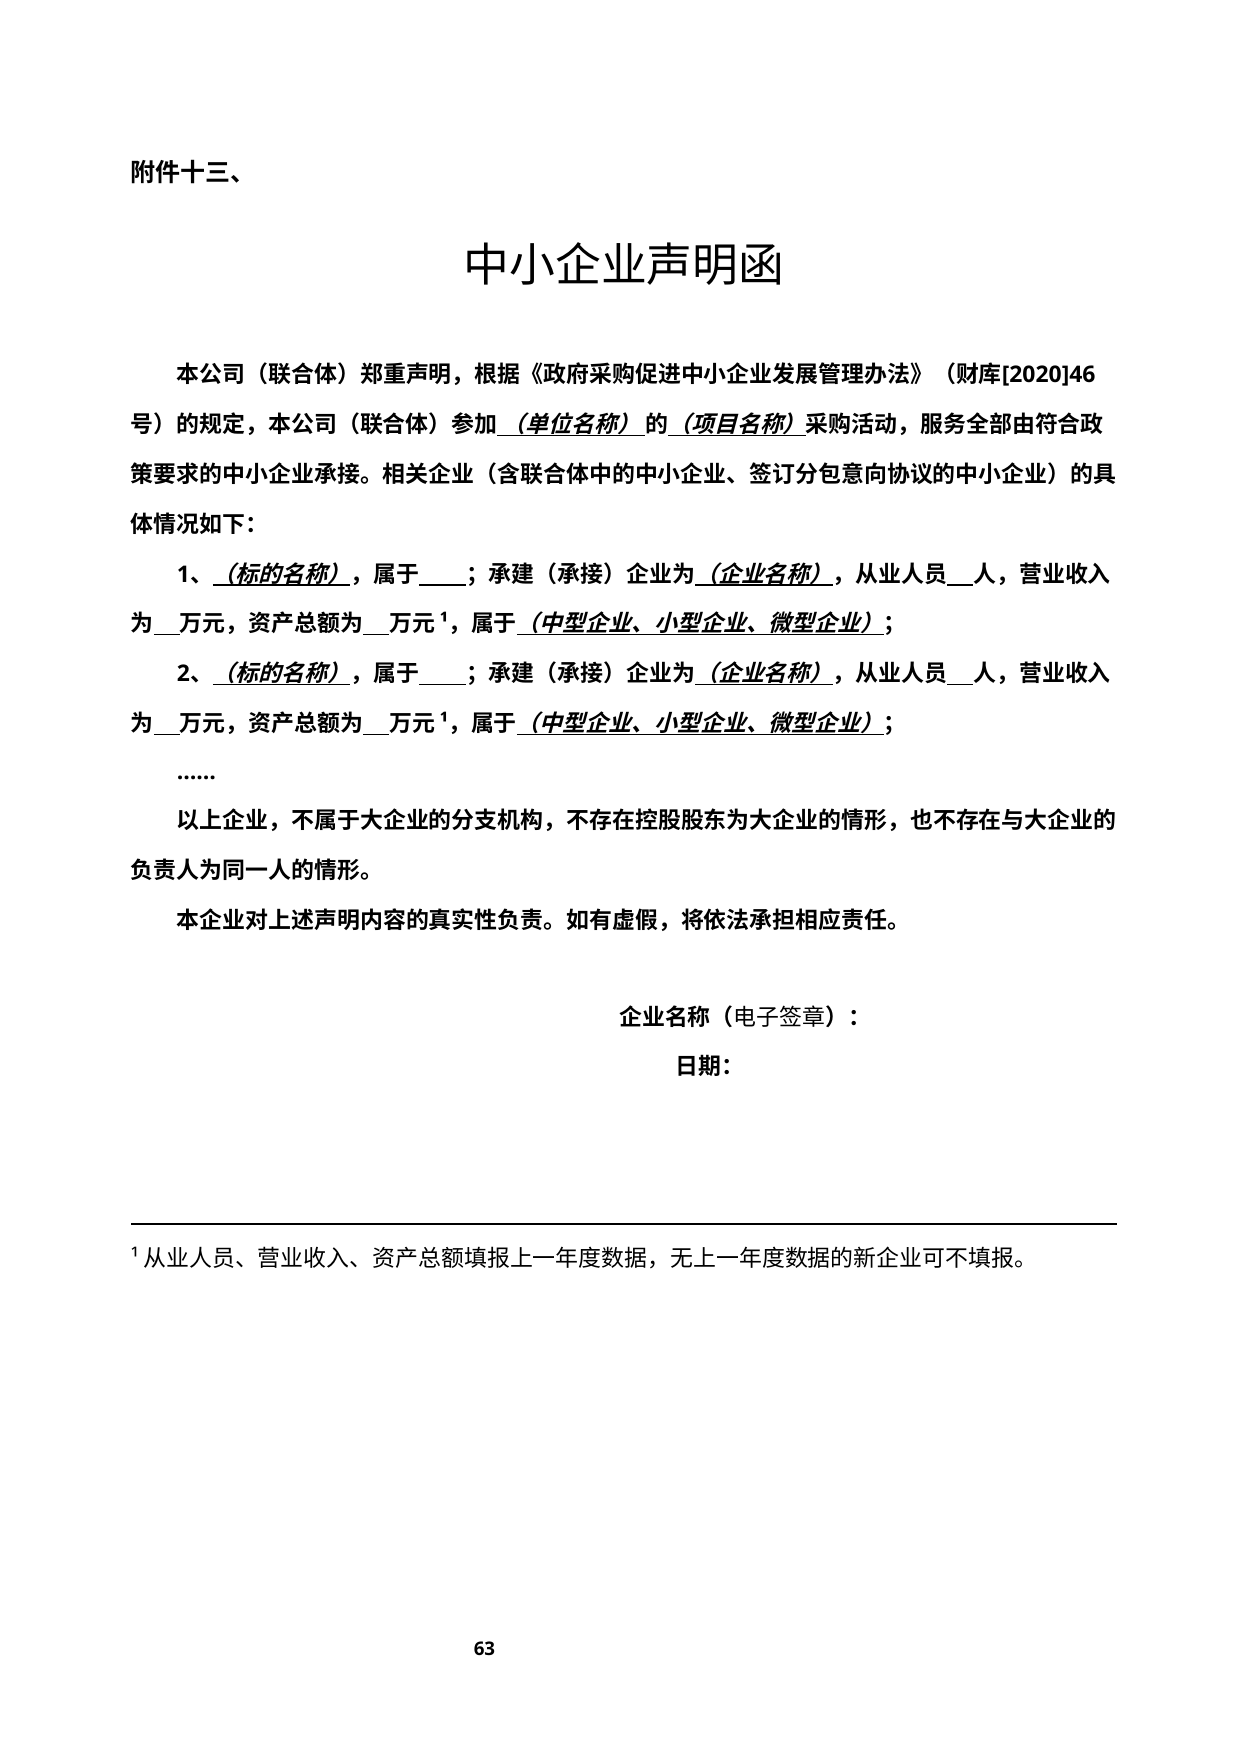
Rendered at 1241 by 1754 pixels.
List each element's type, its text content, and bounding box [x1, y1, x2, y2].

text 本企业对上述声明内容的真实性负责。如有虚假，将依法承担相应责任。 [131, 902, 1117, 935]
text 中小企业声明函 [131, 228, 1117, 294]
text 日期： [131, 1048, 1117, 1081]
text 附件十三、 [131, 148, 1117, 190]
text ¹从业人员、营业收入、资产总额填报上一年度数据，无上一年度数据的新企业可不填报。 [131, 1240, 1117, 1273]
text …… [131, 755, 1117, 786]
text 2、（标的名称），属于 ；承建（承接）企业为（企业名称），从业人员 人，营业收入为 万元，资产总额为 万元¹，属于（中型企业、小型企业、微型企业）； [131, 655, 1117, 738]
text 本公司（联合体）郑重声明，根据《政府采购促进中小企业发展管理办法》（财库[2020]46号）的规定，本公司（联合体）参加 （单位名称） 的（项目名称）采购活动，服务全部由符合政策要求的中小企业承接。相关企业（含联合体中的中小企业、签订分包意向协议的中小企业）的具体情况如下： [131, 356, 1117, 539]
text 1、（标的名称），属于 ；承建（承接）企业为（企业名称），从业人员 人，营业收入为 万元，资产总额为 万元¹，属于（中型企业、小型企业、微型企业）； [131, 555, 1117, 639]
text 以上企业，不属于大企业的分支机构，不存在控股股东为大企业的情形，也不存在与大企业的负责人为同一人的情形。 [131, 802, 1117, 885]
text 企业名称（电子签章）： [131, 998, 1117, 1032]
